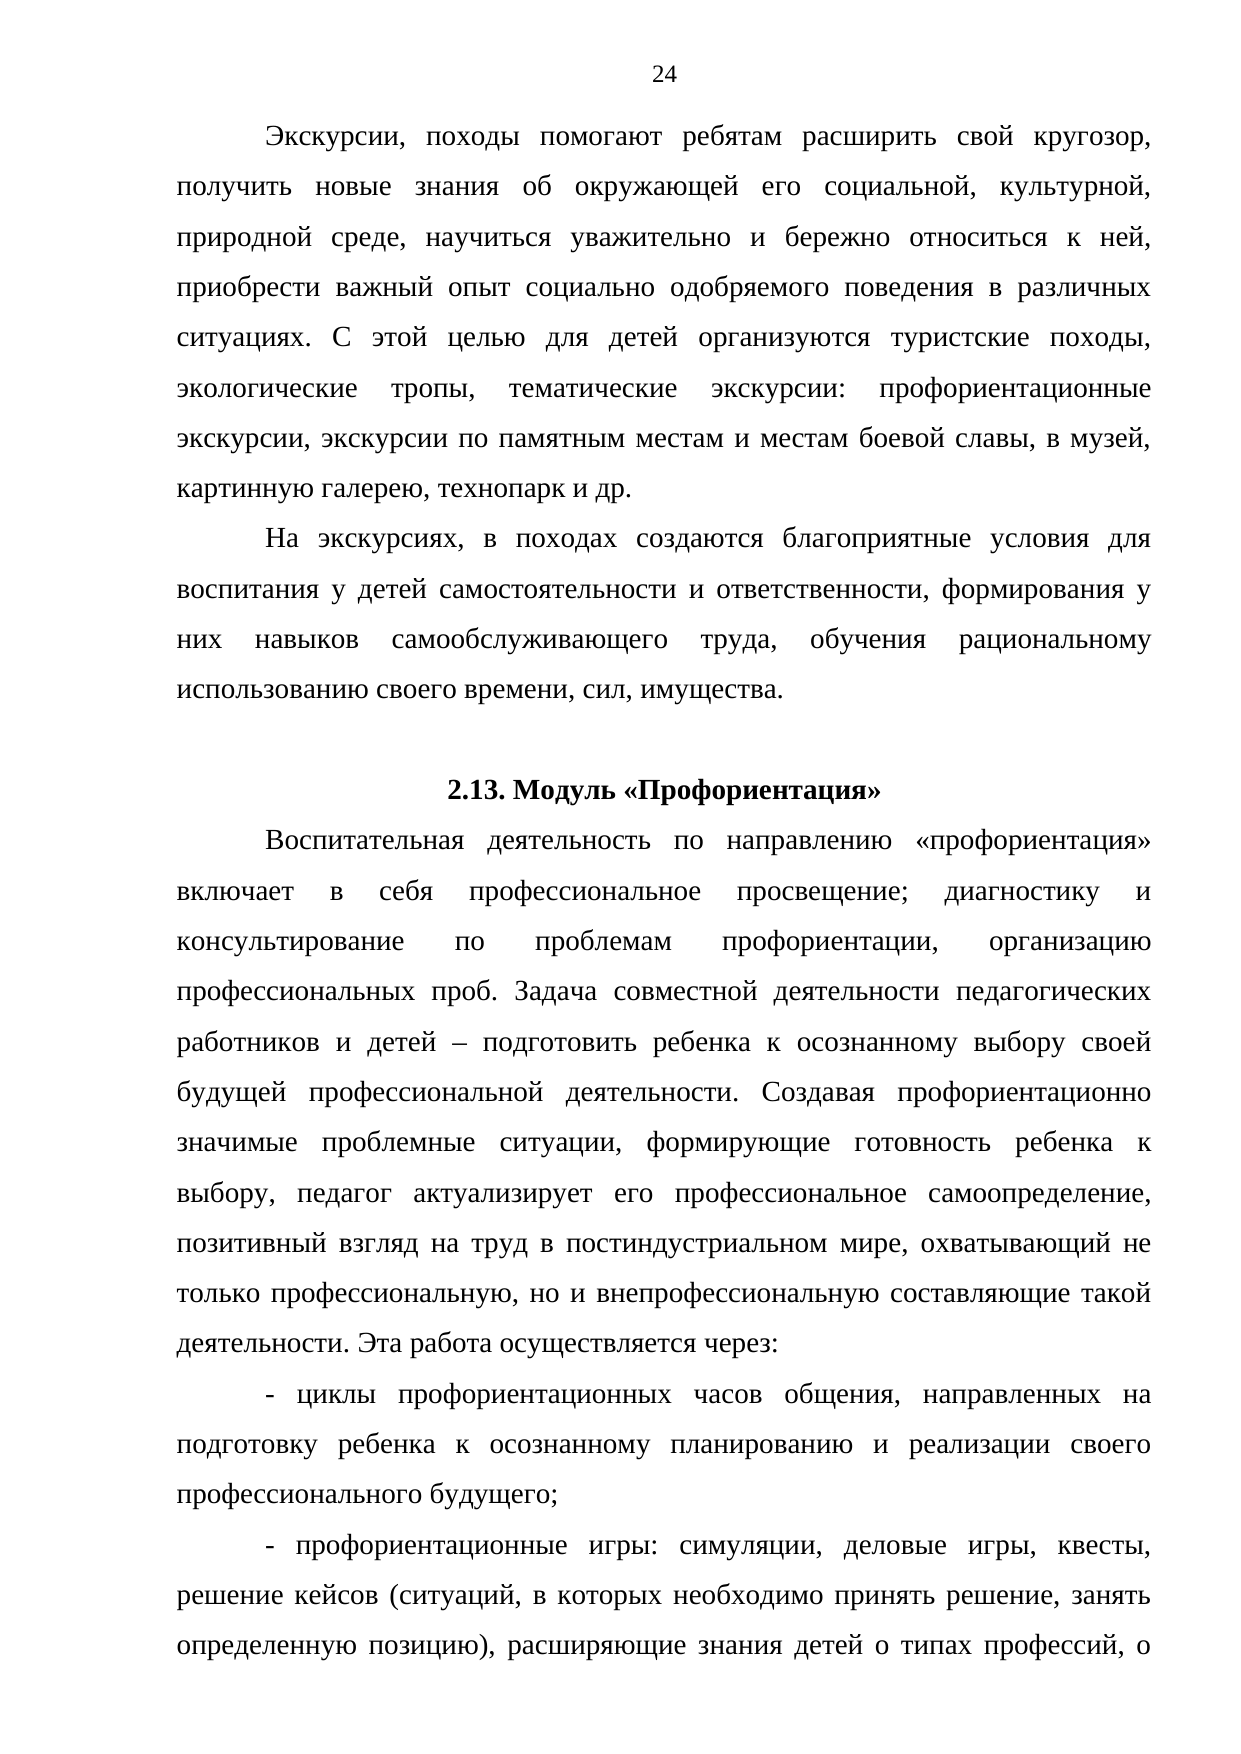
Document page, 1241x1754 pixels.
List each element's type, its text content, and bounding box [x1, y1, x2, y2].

text 2.13. Модуль «Профориентация» [176, 772, 1152, 806]
text - циклы профориентационных часов общения, направленных на подготовку ребенка к осознанному планированию и реализации своего профессионального будущего; [176, 1376, 1152, 1510]
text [176, 1527, 1152, 1661]
text Экскурсии, походы помогают ребятам расширить свой кругозор, получить новые знания об окружающей его социальной, культурной, природной среде, научиться уважительно и бережно относиться к ней, приобрести важный опыт социально одобряемого поведения в различных ситуациях. С этой целью для детей организуются туристские походы, экологические тропы, тематические экскурсии: профориентационные экскурсии, экскурсии по памятным местам и местам боевой славы, в музей, картинную галерею, технопарк и др. [176, 118, 1152, 504]
text Воспитательная деятельность по направлению «профориентация» включает в себя профессиональное просвещение; диагностику и консультирование по проблемам профориентации, организацию профессиональных проб. Задача совместной деятельности педагогических работников и детей – подготовить ребенка к осознанному выбору своей будущей профессиональной деятельности. Создавая профориентационно значимые проблемные ситуации, формирующие готовность ребенка к выбору, педагог актуализирует его профессиональное самоопределение, позитивный взгляд на труд в постиндустриальном мире, охватывающий не только профессиональную, но и внепрофессиональную составляющие такой деятельности. Эта работа осуществляется через: [176, 822, 1152, 1359]
text На экскурсиях, в походах создаются благоприятные условия для воспитания у детей самостоятельности и ответственности, формирования у них навыков самообслуживающего труда, обучения рациональному использованию своего времени, сил, имущества. [176, 521, 1152, 705]
